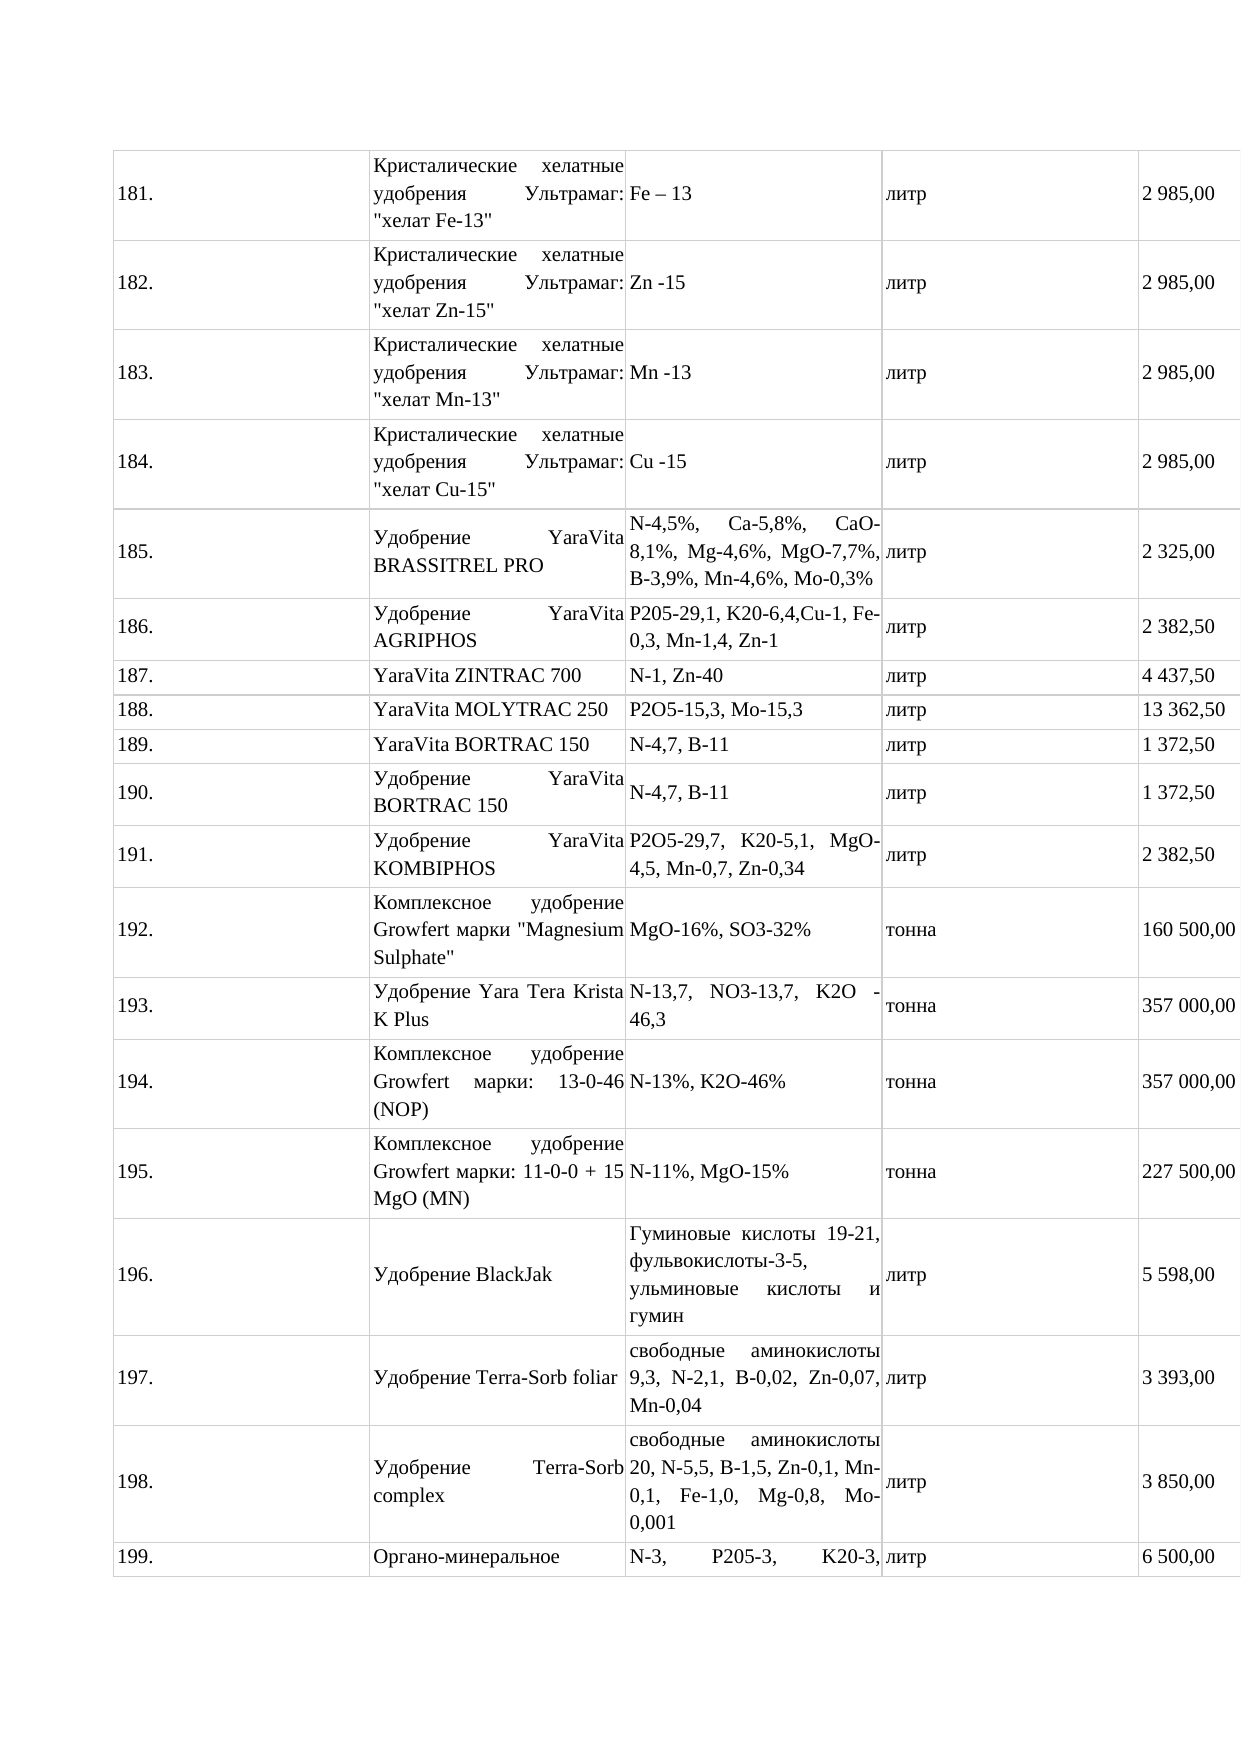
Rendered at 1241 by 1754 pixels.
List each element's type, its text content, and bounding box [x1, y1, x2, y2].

table_cell литр [883, 599, 1138, 660]
table_cell 192. [114, 888, 369, 977]
table_cell 183. [114, 330, 369, 419]
table_cell 181. [114, 151, 369, 239]
table_cell 357 000,00 [1139, 978, 1240, 1038]
table_cell 182. [114, 241, 369, 329]
table_cell тонна [883, 1040, 1138, 1128]
table_cell 189. [114, 730, 369, 763]
table_cell Кристалические хелатные удобрения Ультрамаг: "хелат Mn-13" [370, 330, 625, 419]
table_cell Удобрение YaraVita KOMBIPHOS [370, 826, 625, 887]
table_cell 198. [114, 1426, 369, 1542]
table_cell P2O5-15,3, Mo-15,3 [626, 696, 881, 729]
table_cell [626, 1543, 881, 1576]
table_cell 1 372,50 [1139, 764, 1240, 825]
table_cell 187. [114, 661, 369, 694]
table_cell Mn -13 [626, 330, 881, 419]
table_cell 2 382,50 [1139, 599, 1240, 660]
table_cell N-4,7, B-11 [626, 730, 881, 763]
table_cell 194. [114, 1040, 369, 1128]
table_cell 227 500,00 [1139, 1129, 1240, 1218]
table_cell Кристалические хелатные удобрения Ультрамаг: "хелат Fe-13" [370, 151, 625, 239]
table_cell YaraVita ZINTRAC 700 [370, 661, 625, 694]
table_cell литр [883, 510, 1138, 598]
table_cell литр [883, 1543, 1138, 1576]
table_cell 2 985,00 [1139, 151, 1240, 239]
table_cell 2 985,00 [1139, 241, 1240, 329]
table_cell литр [883, 1219, 1138, 1335]
table_cell N-4,7, B-11 [626, 764, 881, 825]
table_cell Zn -15 [626, 241, 881, 329]
table_cell Гуминовые кислоты 19-21, фульвокислоты-3-5, ульминовые кислоты и гумин [626, 1219, 881, 1335]
table_cell P2О5-29,7, K20-5,1, MgO-4,5, Mn-0,7, Zn-0,34 [626, 826, 881, 887]
table_cell Удобрение Yara Tera Krista K Plus [370, 978, 625, 1038]
table_cell литр [883, 330, 1138, 419]
table_cell литр [883, 696, 1138, 729]
table_cell Кристалические хелатные удобрения Ультрамаг: "хелат Cu-15" [370, 420, 625, 508]
table_cell Удобрение Terra-Sorb complex [370, 1426, 625, 1542]
table_cell 195. [114, 1129, 369, 1218]
table_cell YaraVita BORTRAC 150 [370, 730, 625, 763]
table_cell Удобрение YaraVita AGRIPHOS [370, 599, 625, 660]
table_cell МgО-16%, SО3-32% [626, 888, 881, 977]
table_cell YaraVita MOLYTRAC 250 [370, 696, 625, 729]
table_cell Cu -15 [626, 420, 881, 508]
table_cell свободные аминокислоты 20, N-5,5, B-1,5, Zn-0,1, Mn-0,1, Fe-1,0, Mg-0,8, Mo-0,001 [626, 1426, 881, 1542]
table_cell 1 372,50 [1139, 730, 1240, 763]
table_cell тонна [883, 978, 1138, 1038]
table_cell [370, 1543, 625, 1576]
table_cell Fe – 13 [626, 151, 881, 239]
table_cell литр [883, 151, 1138, 239]
table_cell 4 437,50 [1139, 661, 1240, 694]
table_cell 2 985,00 [1139, 330, 1240, 419]
table_cell литр [883, 420, 1138, 508]
table_cell 2 382,50 [1139, 826, 1240, 887]
table_cell N-11%, MgO-15% [626, 1129, 881, 1218]
table_cell литр [883, 241, 1138, 329]
table_cell литр [883, 661, 1138, 694]
table_cell 3 850,00 [1139, 1426, 1240, 1542]
table_cell 188. [114, 696, 369, 729]
table_cell 2 985,00 [1139, 420, 1240, 508]
table_cell Комплексное удобрение Growfert марки "Magnesium Sulphate" [370, 888, 625, 977]
table_cell 191. [114, 826, 369, 887]
table_cell N-13,7, NO3-13,7, K2O - 46,3 [626, 978, 881, 1038]
table_cell 3 393,00 [1139, 1336, 1240, 1424]
table_cell литр [883, 1336, 1138, 1424]
table_cell 185. [114, 510, 369, 598]
table_cell свободные аминокислоты 9,3, N-2,1, B-0,02, Zn-0,07, Mn-0,04 [626, 1336, 881, 1424]
table_cell N-4,5%, Ca-5,8%, CaO-8,1%, Mg-4,6%, MgO-7,7%, B-3,9%, Mn-4,6%, Mo-0,3% [626, 510, 881, 598]
table_cell 160 500,00 [1139, 888, 1240, 977]
table_cell 196. [114, 1219, 369, 1335]
table_cell 184. [114, 420, 369, 508]
table_cell 6 500,00 [1139, 1543, 1240, 1576]
table_cell 13 362,50 [1139, 696, 1240, 729]
table_cell Удобрение YaraVita BRASSITREL PRO [370, 510, 625, 598]
table_cell литр [883, 1426, 1138, 1542]
table_cell N-13%, K2O-46% [626, 1040, 881, 1128]
table_cell 357 000,00 [1139, 1040, 1240, 1128]
table_cell литр [883, 764, 1138, 825]
table_cell 5 598,00 [1139, 1219, 1240, 1335]
table_cell N-1, Zn-40 [626, 661, 881, 694]
table_cell 186. [114, 599, 369, 660]
table_cell тонна [883, 1129, 1138, 1218]
table_cell 197. [114, 1336, 369, 1424]
table_cell 190. [114, 764, 369, 825]
table_cell Комплексное удобрение Growfert марки: 11-0-0 + 15 MgO (MN) [370, 1129, 625, 1218]
table_cell 193. [114, 978, 369, 1038]
table_cell 199. [114, 1543, 369, 1576]
table_cell литр [883, 826, 1138, 887]
table_cell 2 325,00 [1139, 510, 1240, 598]
table_cell Удобрение Terra-Sorb foliar [370, 1336, 625, 1424]
table_cell Комплексное удобрение Growfert марки: 13-0-46 (NOP) [370, 1040, 625, 1128]
table_cell литр [883, 730, 1138, 763]
table_cell P205-29,1, K20-6,4,Cu-1, Fe-0,3, Mn-1,4, Zn-1 [626, 599, 881, 660]
table_cell Удобрение YaraVita BORTRAC 150 [370, 764, 625, 825]
table_cell тонна [883, 888, 1138, 977]
table_cell Кристалические хелатные удобрения Ультрамаг: "хелат Zn-15" [370, 241, 625, 329]
table_cell Удобрение BlackJak [370, 1219, 625, 1335]
